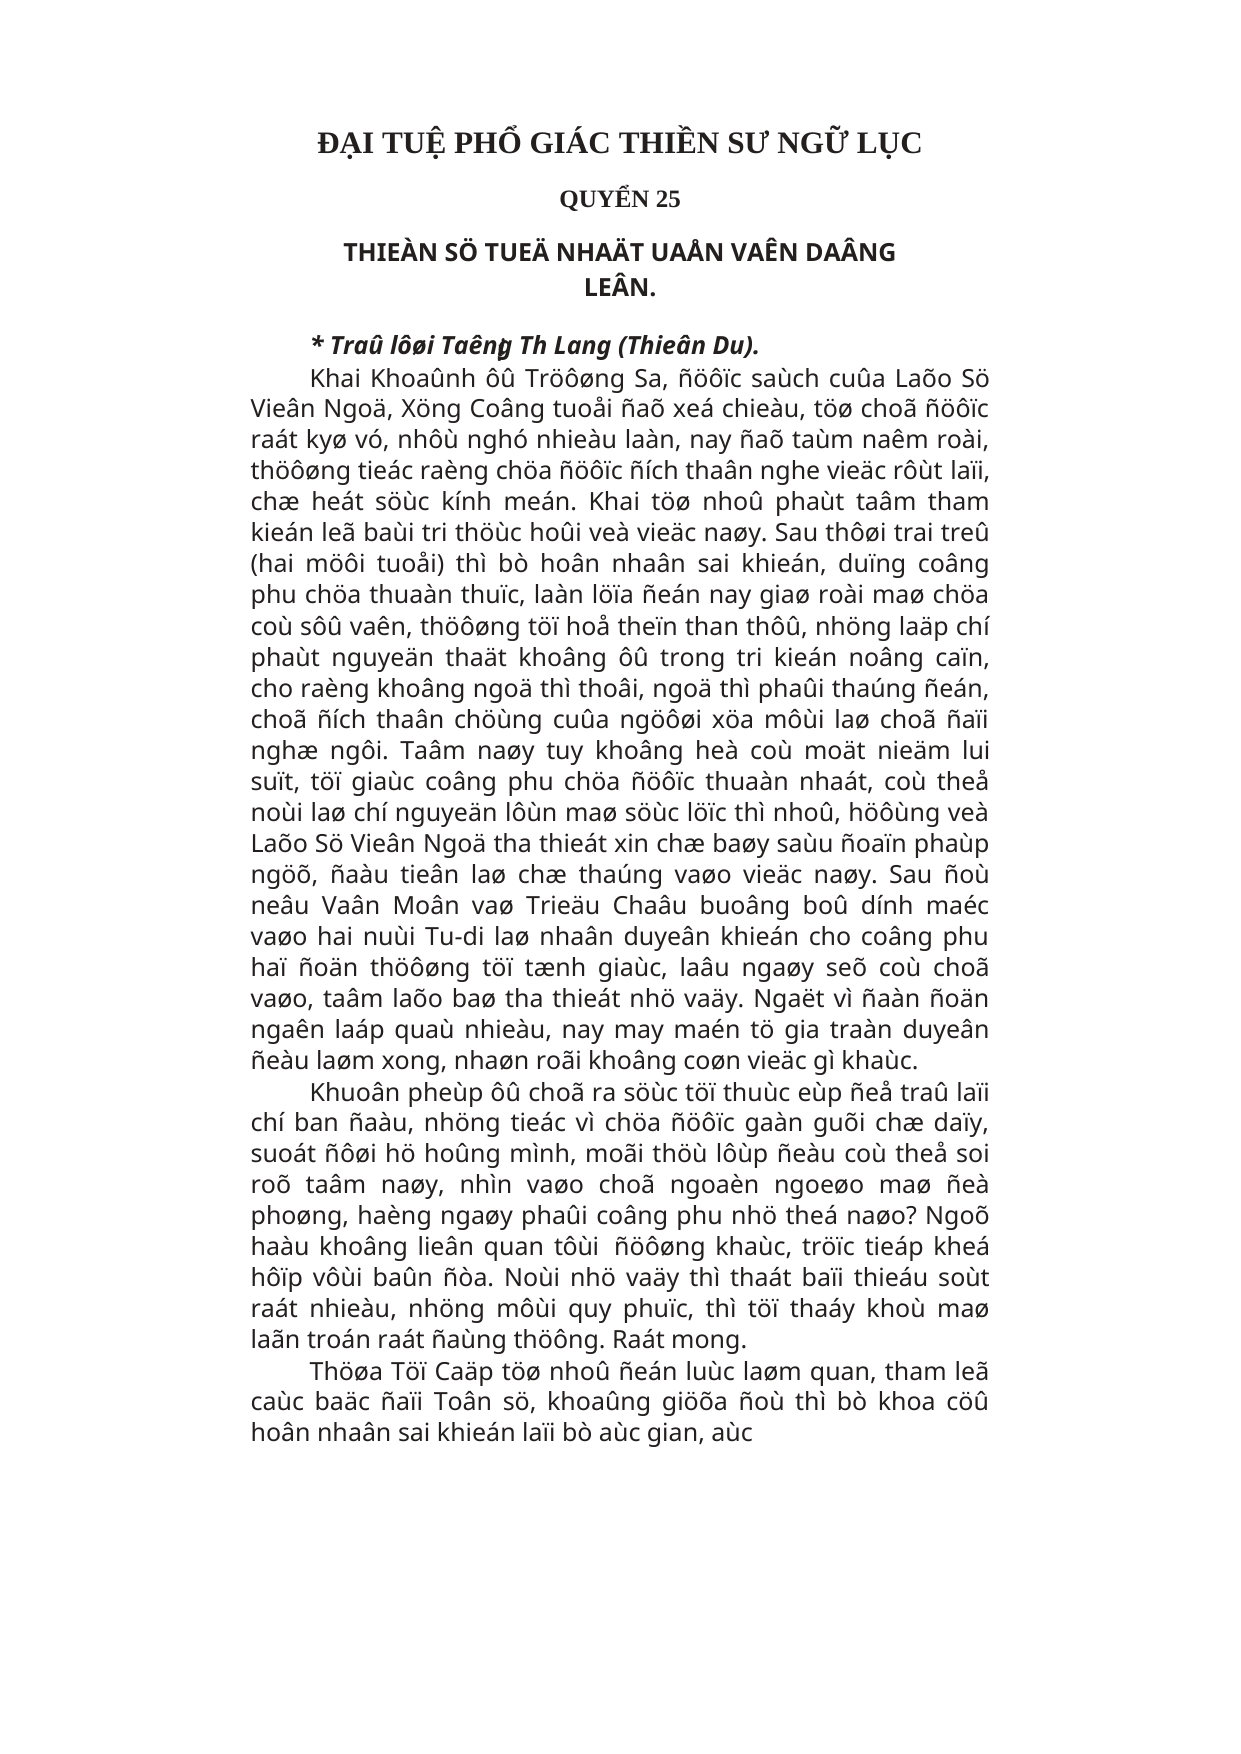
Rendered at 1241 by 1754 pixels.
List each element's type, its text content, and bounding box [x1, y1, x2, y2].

text Khai Khoaûnh ôû Tröôøng Sa, ñöôïc saùch cuûa Laõo Sö Vieân Ngoä, Xöng Coâng tuoåi ñaõ xeá chieàu, töø choã ñöôïc raát kyø vó, nhôù nghó nhieàu laàn, nay ñaõ taùm naêm roài, thöôøng tieác raèng chöa ñöôïc ñích thaân nghe vieäc rôùt laïi, chæ heát söùc kính meán. Khai töø nhoû phaùt taâm tham kieán leã baùi tri thöùc hoûi veà vieäc naøy. Sau thôøi trai treû (hai möôi tuoåi) thì bò hoân nhaân sai khieán, duïng coâng phu chöa thuaàn thuïc, laàn löïa ñeán nay giaø roài maø chöa coù sôû vaên, thöôøng töï hoå theïn than thôû, nhöng laäp chí phaùt nguyeän thaät khoâng ôû trong tri kieán noâng caïn, cho raèng khoâng ngoä thì thoâi, ngoä thì phaûi thaúng ñeán, choã ñích thaân chöùng cuûa ngöôøi xöa môùi laø choã ñaïi nghæ ngôi. Taâm naøy tuy khoâng heà coù moät nieäm lui suït, töï giaùc coâng phu chöa ñöôïc thuaàn nhaát, coù theå noùi laø chí nguyeän lôùn maø söùc löïc thì nhoû, höôùng veà Laõo Sö Vieân Ngoä tha thieát xin chæ baøy saùu ñoaïn phaùp ngöõ, ñaàu tieân laø chæ thaúng vaøo vieäc naøy. Sau ñoù neâu Vaân Moân vaø Trieäu Chaâu buoâng boû dính maéc vaøo hai nuùi Tu-di laø nhaân duyeân khieán cho coâng phu haï ñoän thöôøng töï tænh giaùc, laâu ngaøy seõ coù choã vaøo, taâm laõo baø tha thieát nhö vaäy. Ngaët vì ñaàn ñoän ngaên laáp quaù nhieàu, nay may maén tö gia traàn duyeân ñeàu laøm xong, nhaøn roãi khoâng coøn vieäc gì khaùc. [250, 363, 990, 1077]
subtitle * Traû lôøi Taêng Th Lang (Thieân Du). [309, 329, 1092, 361]
title ĐẠI TUỆ PHỔ GIÁC THIỀN SƯ NGỮ LỤC [315, 124, 925, 160]
text THIEÀN SÖ TUEÄ NHAÄT UAÅN VAÊN DAÂNG LEÂN. [315, 235, 925, 303]
text Khuoân pheùp ôû choã ra söùc töï thuùc eùp ñeå traû laïi chí ban ñaàu, nhöng tieác vì chöa ñöôïc gaàn guõi chæ daïy, suoát ñôøi hö hoûng mình, moãi thöù lôùp ñeàu coù theå soi roõ taâm naøy, nhìn vaøo choã ngoaèn ngoeøo maø ñeà phoøng, haèng ngaøy phaûi coâng phu nhö theá naøo? Ngoõ haàu khoâng lieân quan tôùi ñöôøng khaùc, tröïc tieáp kheá hôïp vôùi baûn ñòa. Noùi nhö vaäy thì thaát baïi thieáu soùt raát nhieàu, nhöng môùi quy phuïc, thì töï thaáy khoù maø laãn troán raát ñaùng thöông. Raát mong. [250, 1077, 990, 1356]
text QUYỂN 25 [315, 184, 925, 213]
text Thöøa Töï Caäp töø nhoû ñeán luùc laøm quan, tham leã caùc baäc ñaïi Toân sö, khoaûng giöõa ñoù thì bò khoa cöû hoân nhaân sai khieán laïi bò aùc gian, aùc [250, 1356, 990, 1449]
